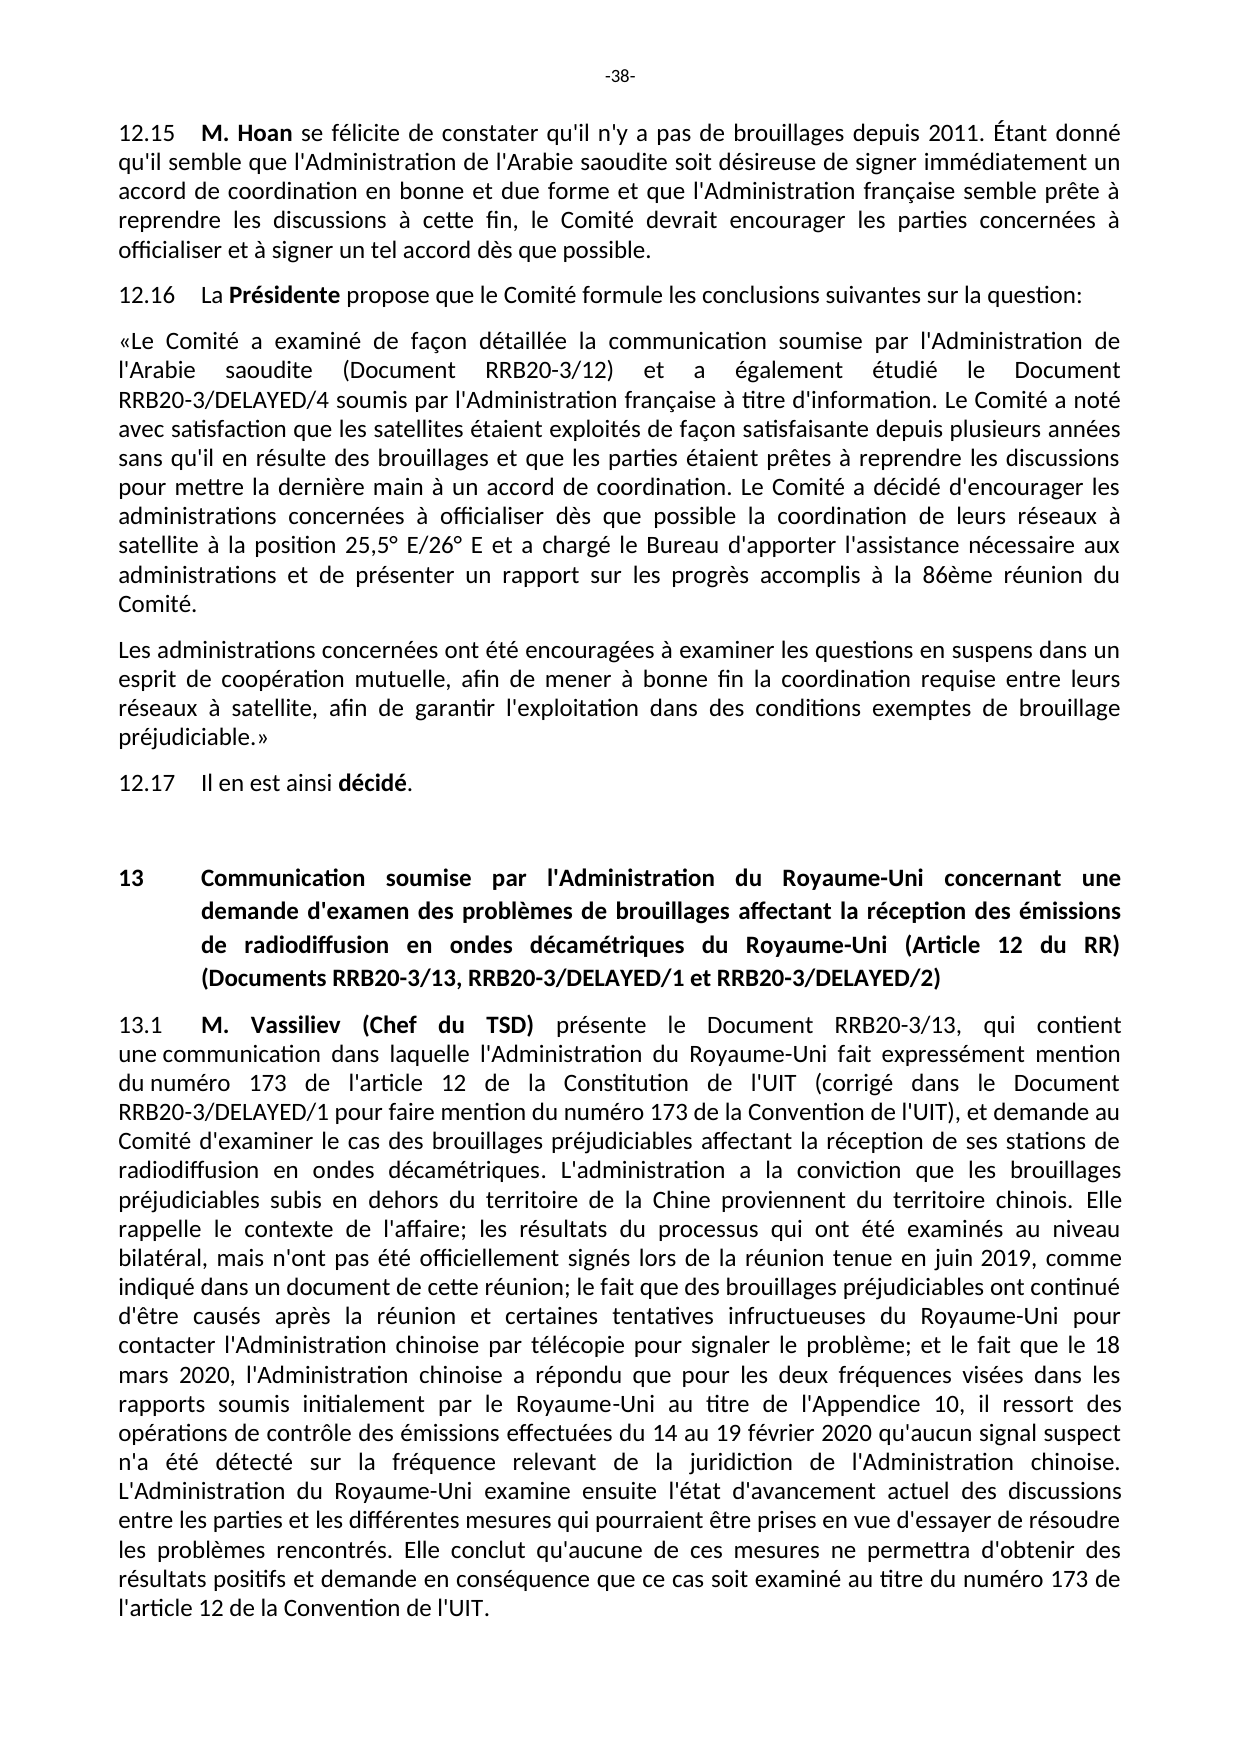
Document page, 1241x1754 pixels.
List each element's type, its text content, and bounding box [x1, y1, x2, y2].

subtitle 13 Communication soumise par l'Administration du Royaume-Uni concernant une demande d'examen des problèmes de brouillages affectant la réception des émissions de radiodiffusion en ondes décamétriques du Royaume-Uni (Article 12 du RR) (Documents RRB20-3/13, RRB20-3/DELAYED/1 et RRB20-3/DELAYED/2) [118, 860, 1122, 993]
text 12.15 M. Hoan se félicite de constater qu'il n'y a pas de brouillages depuis 2011. Étant donné qu'il semble que l'Administration de l'Arabie saoudite soit désireuse de signer immédiatement un accord de coordination en bonne et due forme et que l'Administration française semble prête à reprendre les discussions à cette fin, le Comité devrait encourager les parties concernées à officialiser et à signer un tel accord dès que possible. [118, 118, 1122, 264]
text Les administrations concernées ont été encouragées à examiner les questions en suspens dans un esprit de coopération mutuelle, afin de mener à bonne fin la coordination requise entre leurs réseaux à satellite, afin de garantir l'exploitation dans des conditions exemptes de brouillage préjudiciable.» [118, 635, 1122, 751]
text 13.1 M. Vassiliev (Chef du TSD) présente le Document RRB20-3/13, qui contient une communication dans laquelle l'Administration du Royaume-Uni fait expressément mention du numéro 173 de l'article 12 de la Constitution de l'UIT (corrigé dans le Document RRB20-3/DELAYED/1 pour faire mention du numéro 173 de la Convention de l'UIT), et demande au Comité d'examiner le cas des brouillages préjudiciables affectant la réception de ses stations de radiodiffusion en ondes décamétriques. L'administration a la conviction que les brouillages préjudiciables subis en dehors du territoire de la Chine proviennent du territoire chinois. Elle rappelle le contexte de l'affaire; les résultats du processus qui ont été examinés au niveau bilatéral, mais n'ont pas été officiellement signés lors de la réunion tenue en juin 2019, comme indiqué dans un document de cette réunion; le fait que des brouillages préjudiciables ont continué d'être causés après la réunion et certaines tentatives infructueuses du Royaume-Uni pour contacter l'Administration chinoise par télécopie pour signaler le problème; et le fait que le 18 mars 2020, l'Administration chinoise a répondu que pour les deux fréquences visées dans les rapports soumis initialement par le Royaume-Uni au titre de l'Appendice 10, il ressort des opérations de contrôle des émissions effectuées du 14 au 19 février 2020 qu'aucun signal suspect n'a été détecté sur la fréquence relevant de la juridiction de l'Administration chinoise. L'Administration du Royaume-Uni examine ensuite l'état d'avancement actuel des discussions entre les parties et les différentes mesures qui pourraient être prises en vue d'essayer de résoudre les problèmes rencontrés. Elle conclut qu'aucune de ces mesures ne permettra d'obtenir des résultats positifs et demande en conséquence que ce cas soit examiné au titre du numéro 173 de l'article 12 de la Convention de l'UIT. [118, 1010, 1122, 1622]
text 12.16 La Présidente propose que le Comité formule les conclusions suivantes sur la question: [118, 281, 1122, 310]
text 12.17 Il en est ainsi décidé. [118, 768, 1122, 797]
text «Le Comité a examiné de façon détaillée la communication soumise par l'Administration de l'Arabie saoudite (Document RRB20-3/12) et a également étudié le Document RRB20-3/DELAYED/4 soumis par l'Administration française à titre d'information. Le Comité a noté avec satisfaction que les satellites étaient exploités de façon satisfaisante depuis plusieurs années sans qu'il en résulte des brouillages et que les parties étaient prêtes à reprendre les discussions pour mettre la dernière main à un accord de coordination. Le Comité a décidé d'encourager les administrations concernées à officialiser dès que possible la coordination de leurs réseaux à satellite à la position 25,5° E/26° E et a chargé le Bureau d'apporter l'assistance nécessaire aux administrations et de présenter un rapport sur les progrès accomplis à la 86ème réunion du Comité. [118, 326, 1122, 618]
